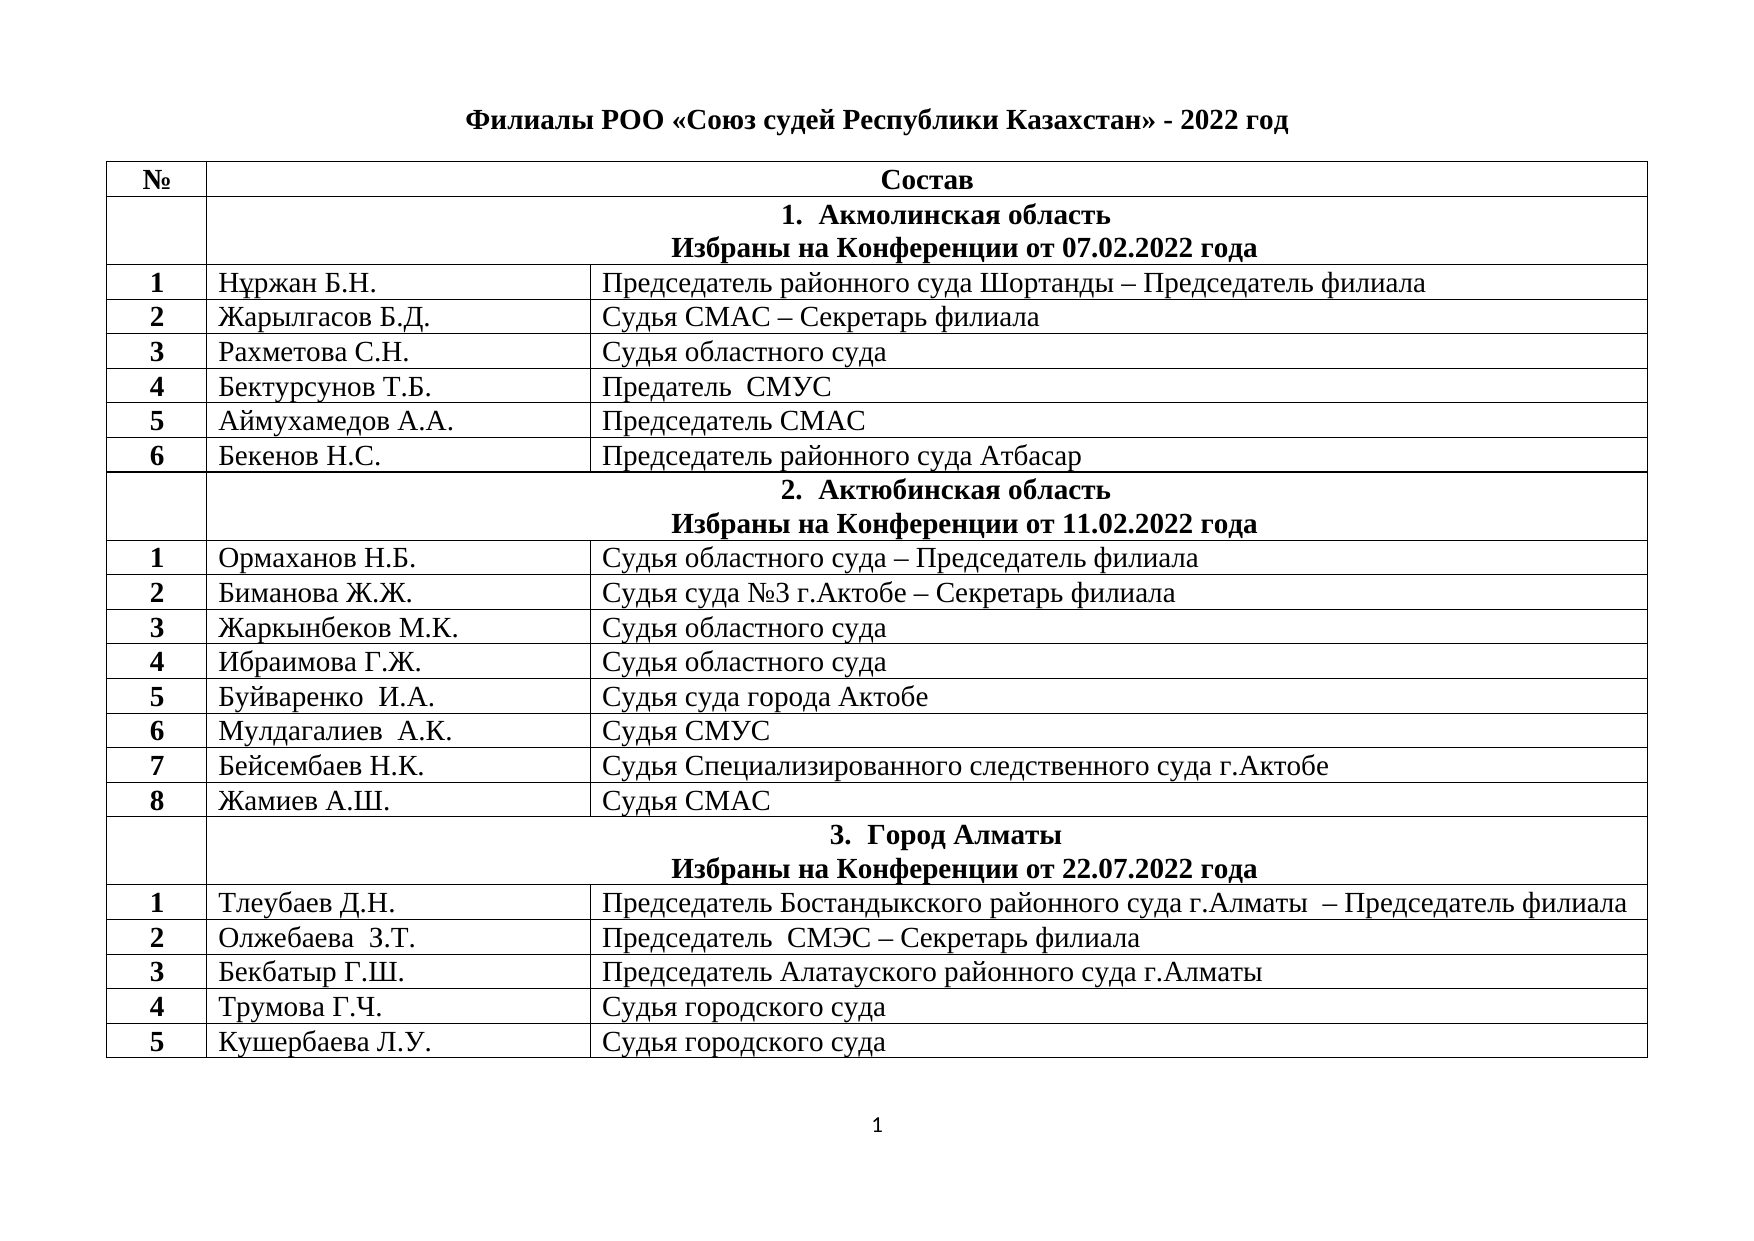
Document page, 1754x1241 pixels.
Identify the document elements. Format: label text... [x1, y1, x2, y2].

table_cell 6 [107, 714, 206, 747]
table_cell [107, 473, 206, 539]
table_cell Судья областного суда [591, 334, 1647, 368]
table_cell 1 [107, 265, 206, 298]
table_cell Председатель СМЭС – Секретарь филиала [591, 920, 1647, 953]
table_cell Биманова Ж.Ж. [207, 575, 590, 609]
table_cell Тлеубаев Д.Н. [207, 885, 590, 919]
table_cell Нұржан Б.Н. [207, 265, 590, 298]
table_cell 2 [107, 300, 206, 333]
table_cell Жаркынбеков М.К. [207, 610, 590, 643]
table_cell Судья областного суда [591, 644, 1647, 678]
table_cell Судья областного суда – Председатель филиала [591, 541, 1647, 574]
table_cell Жамиев А.Ш. [207, 783, 590, 816]
table_cell Бектурсунов Т.Б. [207, 369, 590, 402]
table_cell 4 [107, 369, 206, 402]
table_header № [107, 162, 206, 196]
table_cell Председатель Бостандыкского районного суда г.Алматы – Председатель филиала [591, 885, 1647, 919]
table_cell Судья областного суда [591, 610, 1647, 643]
table_cell 5 [107, 679, 206, 712]
table_header Состав [207, 162, 1647, 196]
table_cell Судья СМУС [591, 714, 1647, 747]
table_cell Актюбинская область Избраны на Конференции от 11.02.2022 года [207, 473, 1647, 539]
table_cell 2 [107, 575, 206, 609]
table_cell Олжебаева З.Т. [207, 920, 590, 953]
table_cell Аймухамедов А.А. [207, 403, 590, 437]
table_cell Бейсембаев Н.К. [207, 748, 590, 782]
text Филиалы РОО «Союз судей Республики Казахстан» - 2022 год [118, 102, 1636, 135]
table_cell Председатель районного суда Атбасар [591, 438, 1647, 471]
table_cell Город Алматы Избраны на Конференции от 22.07.2022 года [207, 817, 1647, 884]
table_cell 5 [107, 403, 206, 437]
table_cell Судья суда города Актобе [591, 679, 1647, 712]
table_cell 1 [107, 541, 206, 574]
table_cell Бекбатыр Г.Ш. [207, 955, 590, 988]
table_cell 2 [107, 920, 206, 953]
table_cell 6 [107, 438, 206, 471]
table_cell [591, 1024, 1647, 1057]
table_cell Судья Специализированного следственного суда г.Актобе [591, 748, 1647, 782]
table_cell Трумова Г.Ч. [207, 989, 590, 1023]
table_cell Судья суда №3 г.Актобе – Секретарь филиала [591, 575, 1647, 609]
table_cell [107, 197, 206, 264]
table_cell 7 [107, 748, 206, 782]
table_cell Ормаханов Н.Б. [207, 541, 590, 574]
table_cell Рахметова С.Н. [207, 334, 590, 368]
table_cell 4 [107, 989, 206, 1023]
table_cell Председатель Алатауского районного суда г.Алматы [591, 955, 1647, 988]
table_cell 5 [107, 1024, 206, 1057]
table_cell Ибраимова Г.Ж. [207, 644, 590, 678]
table_cell Жарылгасов Б.Д. [207, 300, 590, 333]
table_cell 8 [107, 783, 206, 816]
table_cell Кушербаева Л.У. [207, 1024, 590, 1057]
table_cell Председатель районного суда Шортанды – Председатель филиала [591, 265, 1647, 298]
table_cell 3 [107, 955, 206, 988]
table_cell 3 [107, 334, 206, 368]
table_cell Судья городского суда [591, 989, 1647, 1023]
table_cell Председатель СМАС [591, 403, 1647, 437]
table_cell Буйваренко И.А. [207, 679, 590, 712]
table_cell 4 [107, 644, 206, 678]
table_cell 1 [107, 885, 206, 919]
table_cell Судья СМАС [591, 783, 1647, 816]
table_cell Бекенов Н.С. [207, 438, 590, 471]
table_cell Судья СМАС – Секретарь филиала [591, 300, 1647, 333]
table_cell [107, 817, 206, 884]
table_cell Акмолинская область Избраны на Конференции от 07.02.2022 года [207, 197, 1647, 264]
table_cell 3 [107, 610, 206, 643]
table_cell Мулдагалиев А.К. [207, 714, 590, 747]
table_cell Предатель СМУС [591, 369, 1647, 402]
